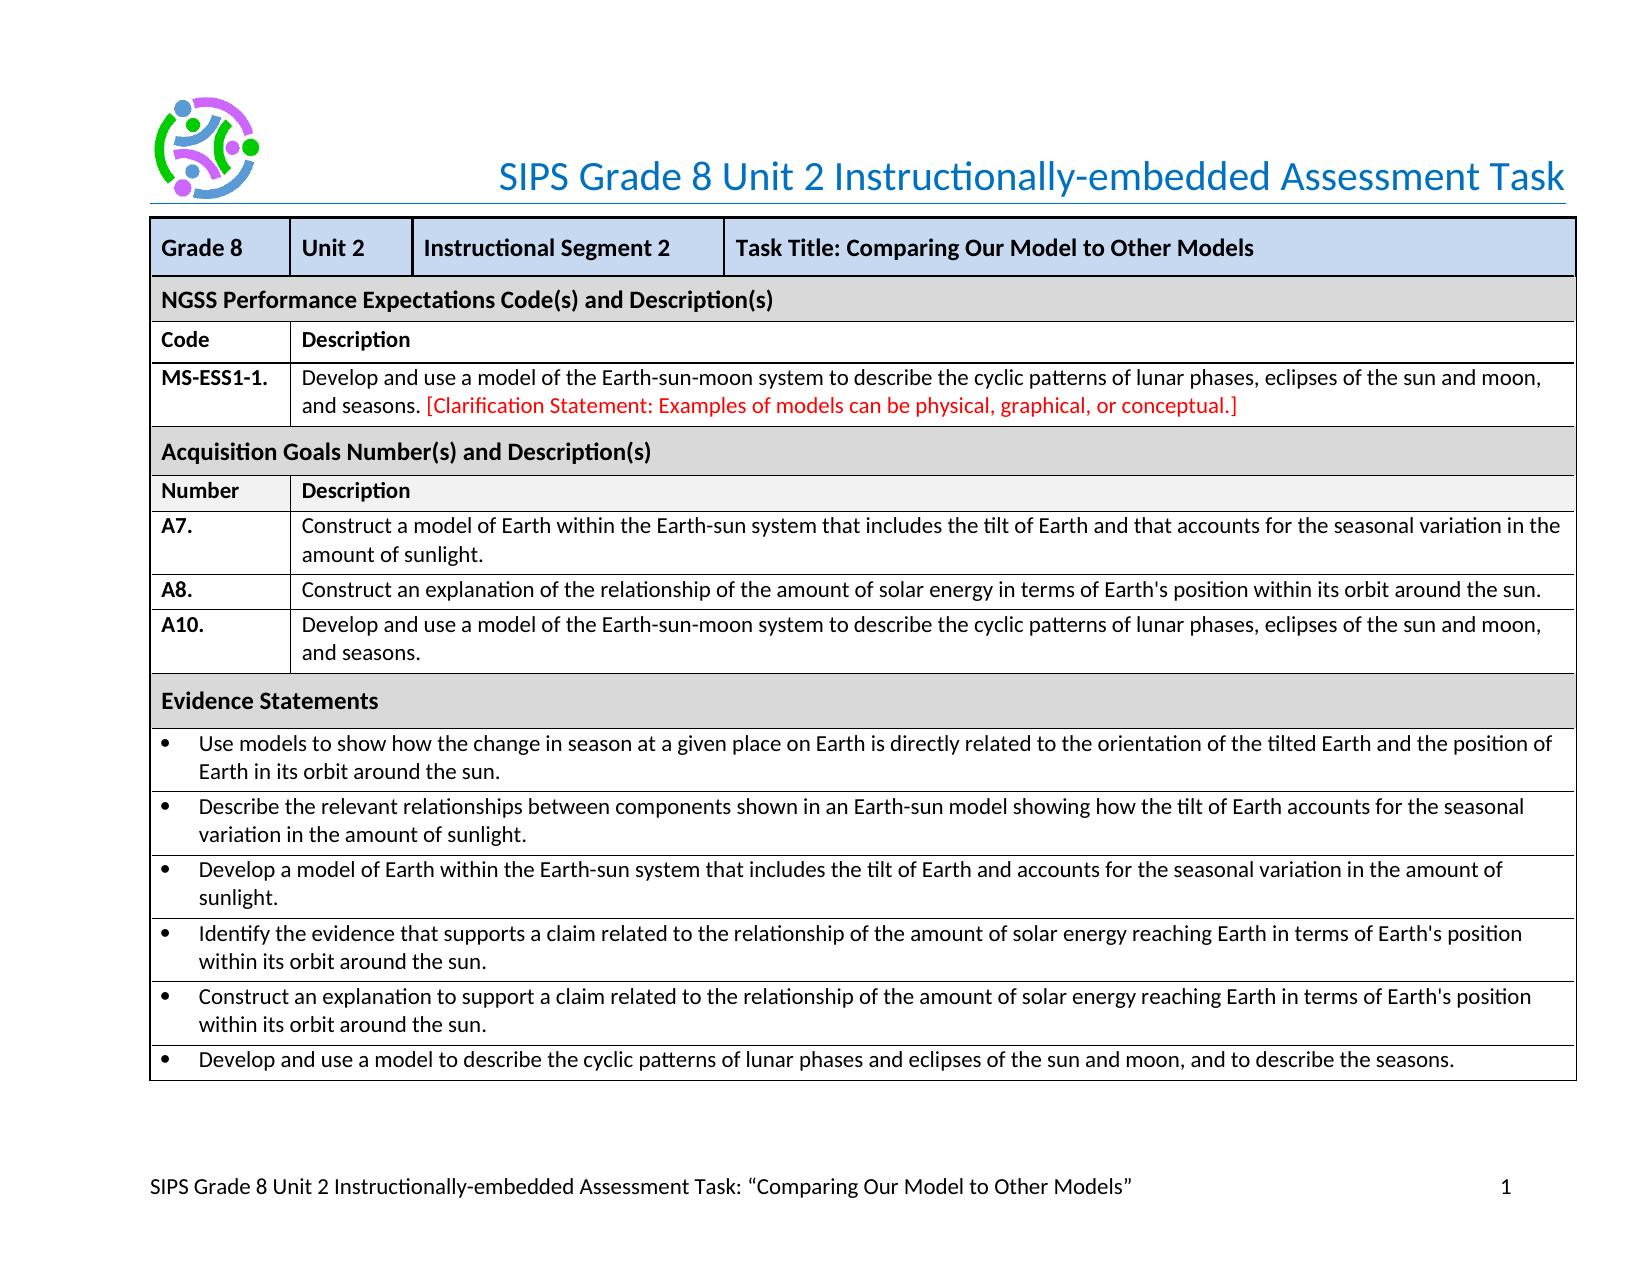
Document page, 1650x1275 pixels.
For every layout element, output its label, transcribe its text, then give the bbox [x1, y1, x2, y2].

table_cell Evidence Statements [151, 673, 1576, 728]
table_cell Construct a model of Earth within the Earth-sun system that includes the tilt of Earth and that accounts for the seasonal variation in the amount of sunlight. [291, 511, 1576, 574]
table_cell Description [291, 475, 1576, 511]
text SIPS Grade 8 Unit 2 Instructionally-embedded Assessment Task [150, 150, 1566, 203]
table_cell A10. [151, 610, 290, 673]
table_header Unit 2 [291, 219, 411, 275]
table_cell MS-ESS1-1. [151, 363, 290, 426]
table_cell Construct an explanation to support a claim related to the relationship of the amount of solar energy reaching Earth in terms of Earth's position within its orbit around the sun. [151, 981, 1576, 1044]
table_cell Develop and use a model of the Earth-sun-moon system to describe the cyclic patterns of lunar phases, eclipses of the sun and moon, and seasons. [291, 609, 1576, 673]
table_cell Use models to show how the change in season at a given place on Earth is directly related to the orientation of the tilted Earth and the position of Earth in its orbit around the sun. [151, 728, 1576, 791]
table_header Grade 8 [151, 219, 289, 275]
table_cell Describe the relevant relationships between components shown in an Earth-sun model showing how the tilt of Earth accounts for the seasonal variation in the amount of sunlight. [151, 791, 1576, 854]
table_cell NGSS Performance Expectations Code(s) and Description(s) [151, 275, 1576, 321]
table_header Task Title: Comparing Our Model to Other Models [725, 219, 1575, 275]
table_header Instructional Segment 2 [414, 219, 723, 275]
picture [150, 92, 259, 199]
table_cell Construct an explanation of the relationship of the amount of solar energy in terms of Earth's position within its orbit around the sun. [291, 574, 1576, 609]
table_cell Description [291, 321, 1576, 362]
table_cell Acquisition Goals Number(s) and Description(s) [151, 426, 1576, 475]
table_cell A7. [151, 512, 290, 574]
table_cell Number [151, 476, 290, 511]
table_cell Develop a model of Earth within the Earth-sun system that includes the tilt of Earth and accounts for the seasonal variation in the amount of sunlight. [151, 855, 1576, 918]
table_cell A8. [151, 575, 290, 609]
table_cell Develop and use a model of the Earth-sun-moon system to describe the cyclic patterns of lunar phases, eclipses of the sun and moon, and seasons. [Clarification Statement: Examples of models can be physical, graphical, or conceptual.] [291, 362, 1576, 426]
table_cell Code [151, 322, 290, 362]
table_cell Identify the evidence that supports a claim related to the relationship of the amount of solar energy reaching Earth in terms of Earth's position within its orbit around the sun. [151, 918, 1576, 981]
table_cell Develop and use a model to describe the cyclic patterns of lunar phases and eclipses of the sun and moon, and to describe the seasons. [151, 1045, 1576, 1080]
